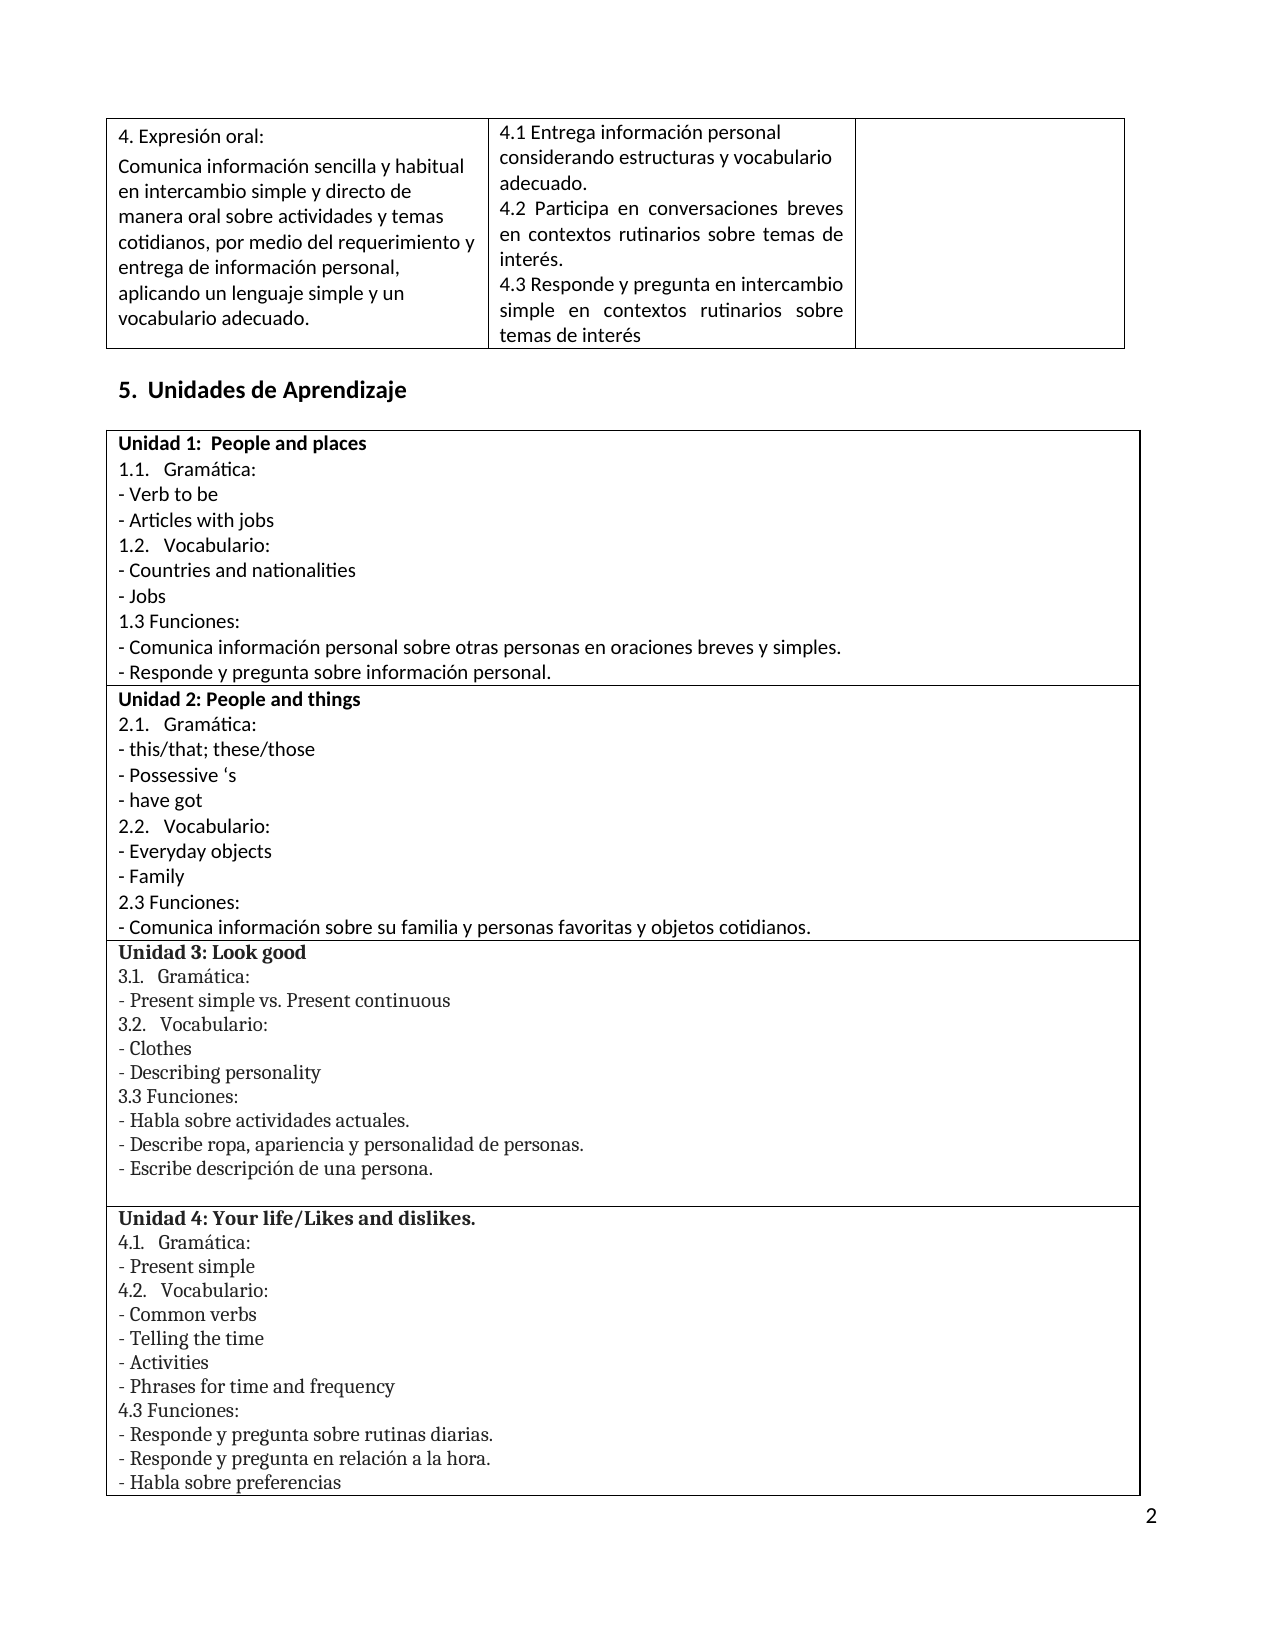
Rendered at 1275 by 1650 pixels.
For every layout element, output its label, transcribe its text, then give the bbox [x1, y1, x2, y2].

table_cell 4. Expresión oral: Comunica información sencilla y habitual en intercambio simple y directo de manera oral sobre actividades y temas cotidianos, por medio del requerimiento y entrega de información personal, aplicando un lenguaje simple y un vocabulario adecuado. [107, 119, 488, 348]
list Unidades de Aprendizaje [118, 374, 1157, 404]
table_cell Unidad 2: People and things 2.1. Gramática: - this/that; these/those - Possessive ‘s - have got 2.2. Vocabulario: - Everyday objects - Family 2.3 Funciones: - Comunica información sobre su familia y personas favoritas y objetos cotidianos. [107, 686, 1139, 940]
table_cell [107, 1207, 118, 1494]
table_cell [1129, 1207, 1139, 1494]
table_cell 4.1 Entrega información personal considerando estructuras y vocabulario adecuado. 4.2 Participa en conversaciones breves en contextos rutinarios sobre temas de interés. 4.3 Responde y pregunta en intercambio simple en contextos rutinarios sobre temas de interés [489, 119, 855, 348]
table_header Unidad 1: People and places Gramática: - Verb to be - Articles with jobs Vocabulario: - Countries and nationalities - Jobs 1.3 Funciones: - Comunica información personal sobre otras personas en oraciones breves y simples. - Responde y pregunta sobre información personal. [107, 431, 1139, 685]
table_cell [856, 119, 1124, 348]
table_cell Unidad 3: Look good 3.1. Gramática: - Present simple vs. Present continuous 3.2. Vocabulario: - Clothes - Describing personality 3.3 Funciones: - Habla sobre actividades actuales. - Describe ropa, apariencia y personalidad de personas. - Escribe descripción de una persona. [107, 941, 1139, 1206]
